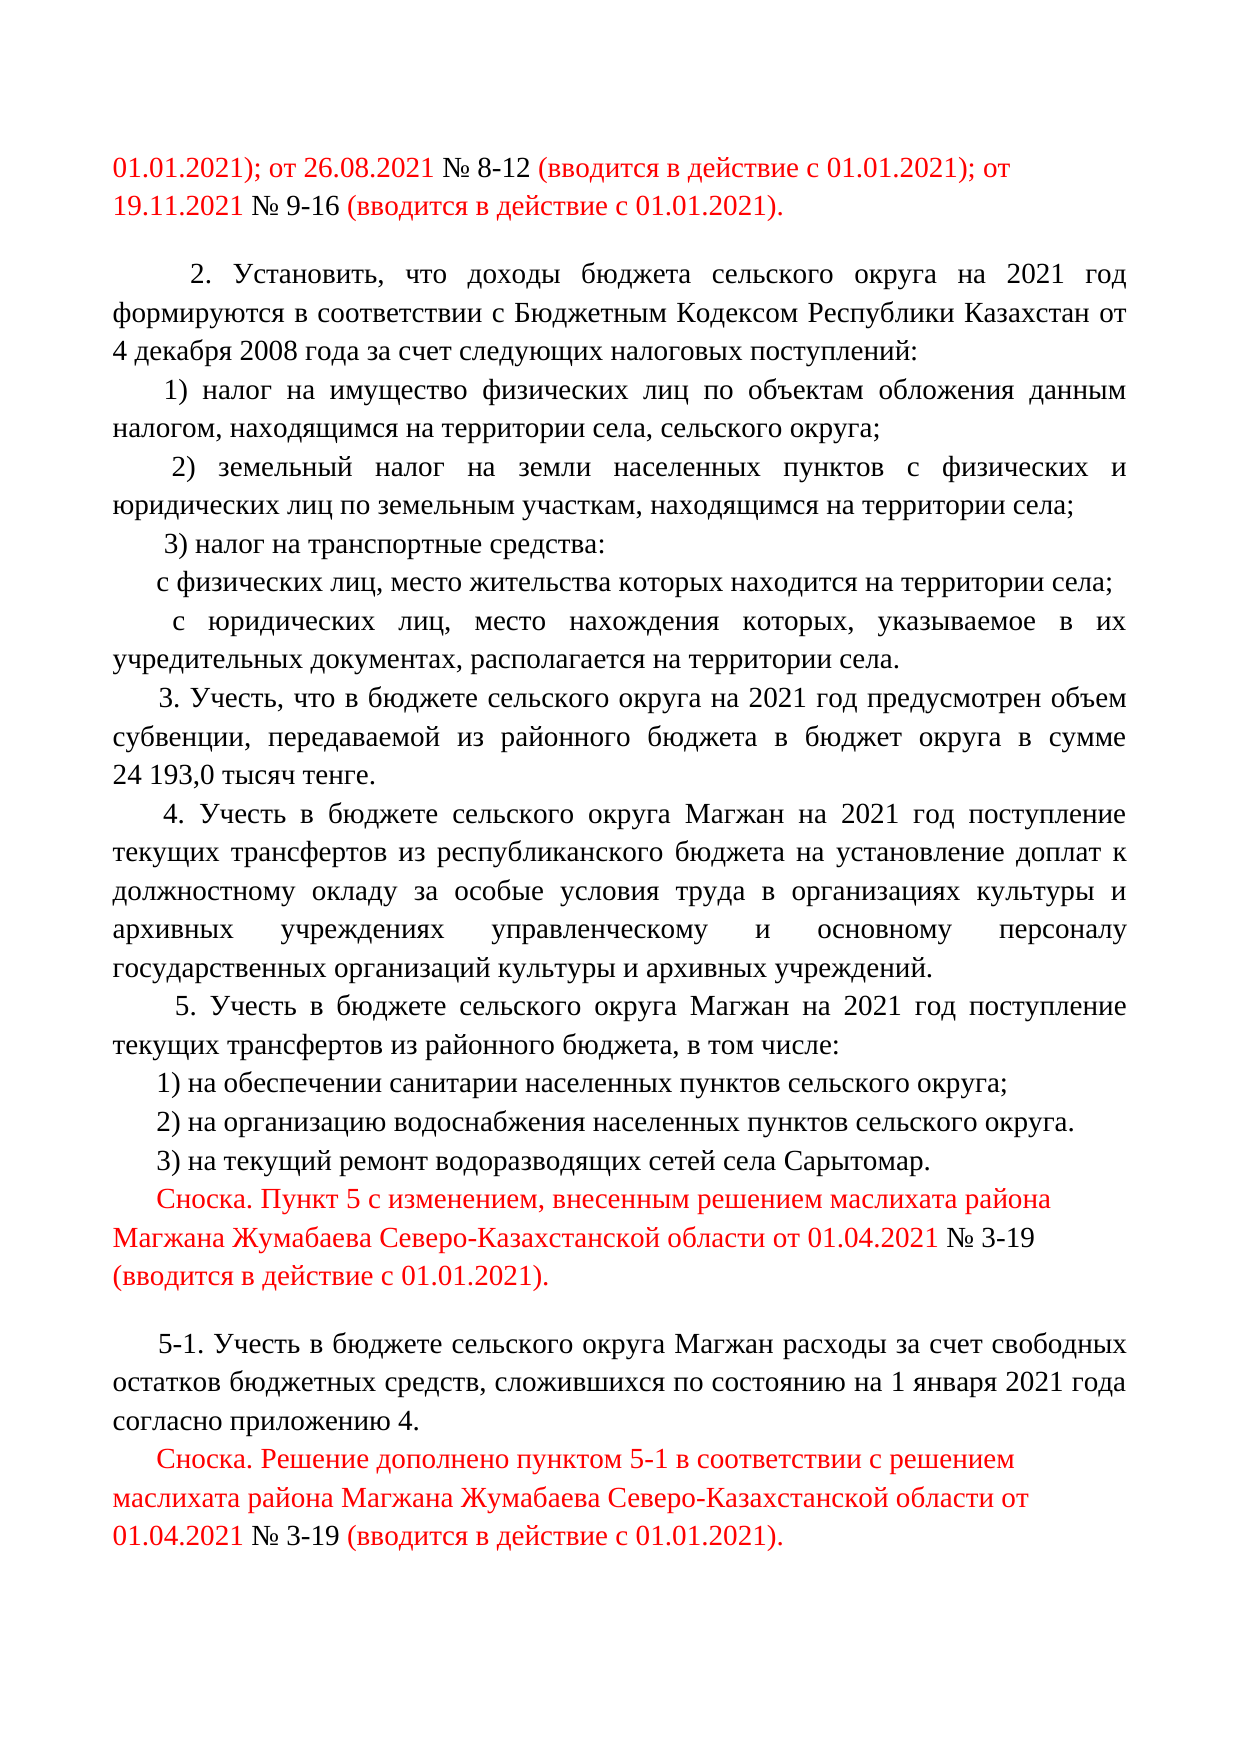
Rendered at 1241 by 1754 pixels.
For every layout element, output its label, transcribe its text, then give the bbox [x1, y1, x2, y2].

text с юридических лиц, место нахождения которых, указываемое в их учредительных документах, располагается на территории села. [112, 603, 1128, 675]
text 1) налог на имущество физических лиц по объектам обложения данным налогом, находящимся на территории села, сельского округа; [112, 372, 1128, 444]
text 2) земельный налог на земли населенных пунктов с физических и юридических лиц по земельным участкам, находящимся на территории села; [112, 449, 1128, 521]
text 2. Установить, что доходы бюджета сельского округа на 2021 год формируются в соответствии с Бюджетным Кодексом Республики Казахстан от 4 декабря 2008 года за счет следующих налоговых поступлений: [112, 256, 1128, 367]
text Сноска. Пункт 5 с изменением, внесенным решением маслихата района Магжана Жумабаева Северо-Казахстанской области от 01.04.2021 № 3-19 (вводится в действие с 01.01.2021). [112, 1181, 1128, 1322]
text 3. Учесть, что в бюджете сельского округа на 2021 год предусмотрен объем субвенции, передаваемой из районного бюджета в бюджет округа в сумме 24 193,0 тысяч тенге. [112, 680, 1128, 791]
text 4. Учесть в бюджете сельского округа Магжан на 2021 год поступление текущих трансфертов из республиканского бюджета на установление доплат к должностному окладу за особые условия труда в организациях культуры и архивных учреждениях управленческому и основному персоналу государственных организаций культуры и архивных учреждений. [112, 796, 1128, 983]
text 2) на организацию водоснабжения населенных пунктов сельского округа. [112, 1104, 1128, 1138]
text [112, 150, 1128, 252]
text 5. Учесть в бюджете сельского округа Магжан на 2021 год поступление текущих трансфертов из районного бюджета, в том числе: [112, 988, 1128, 1061]
text с физических лиц, место жительства которых находится на территории села; [112, 564, 1128, 598]
text 5-1. Учесть в бюджете сельского округа Магжан расходы за счет свободных остатков бюджетных средств, сложившихся по состоянию на 1 января 2021 года согласно приложению 4. [112, 1326, 1128, 1436]
text 3) на текущий ремонт водоразводящих сетей села Сарытомар. [112, 1143, 1128, 1176]
text 1) на обеспечении санитарии населенных пунктов сельского округа; [112, 1066, 1128, 1099]
text Сноска. Решение дополнено пунктом 5-1 в соответствии с решением маслихата района Магжана Жумабаева Северо-Казахстанской области от 01.04.2021 № 3-19 (вводится в действие с 01.01.2021). [112, 1441, 1128, 1582]
text 3) налог на транспортные средства: [112, 526, 1128, 559]
